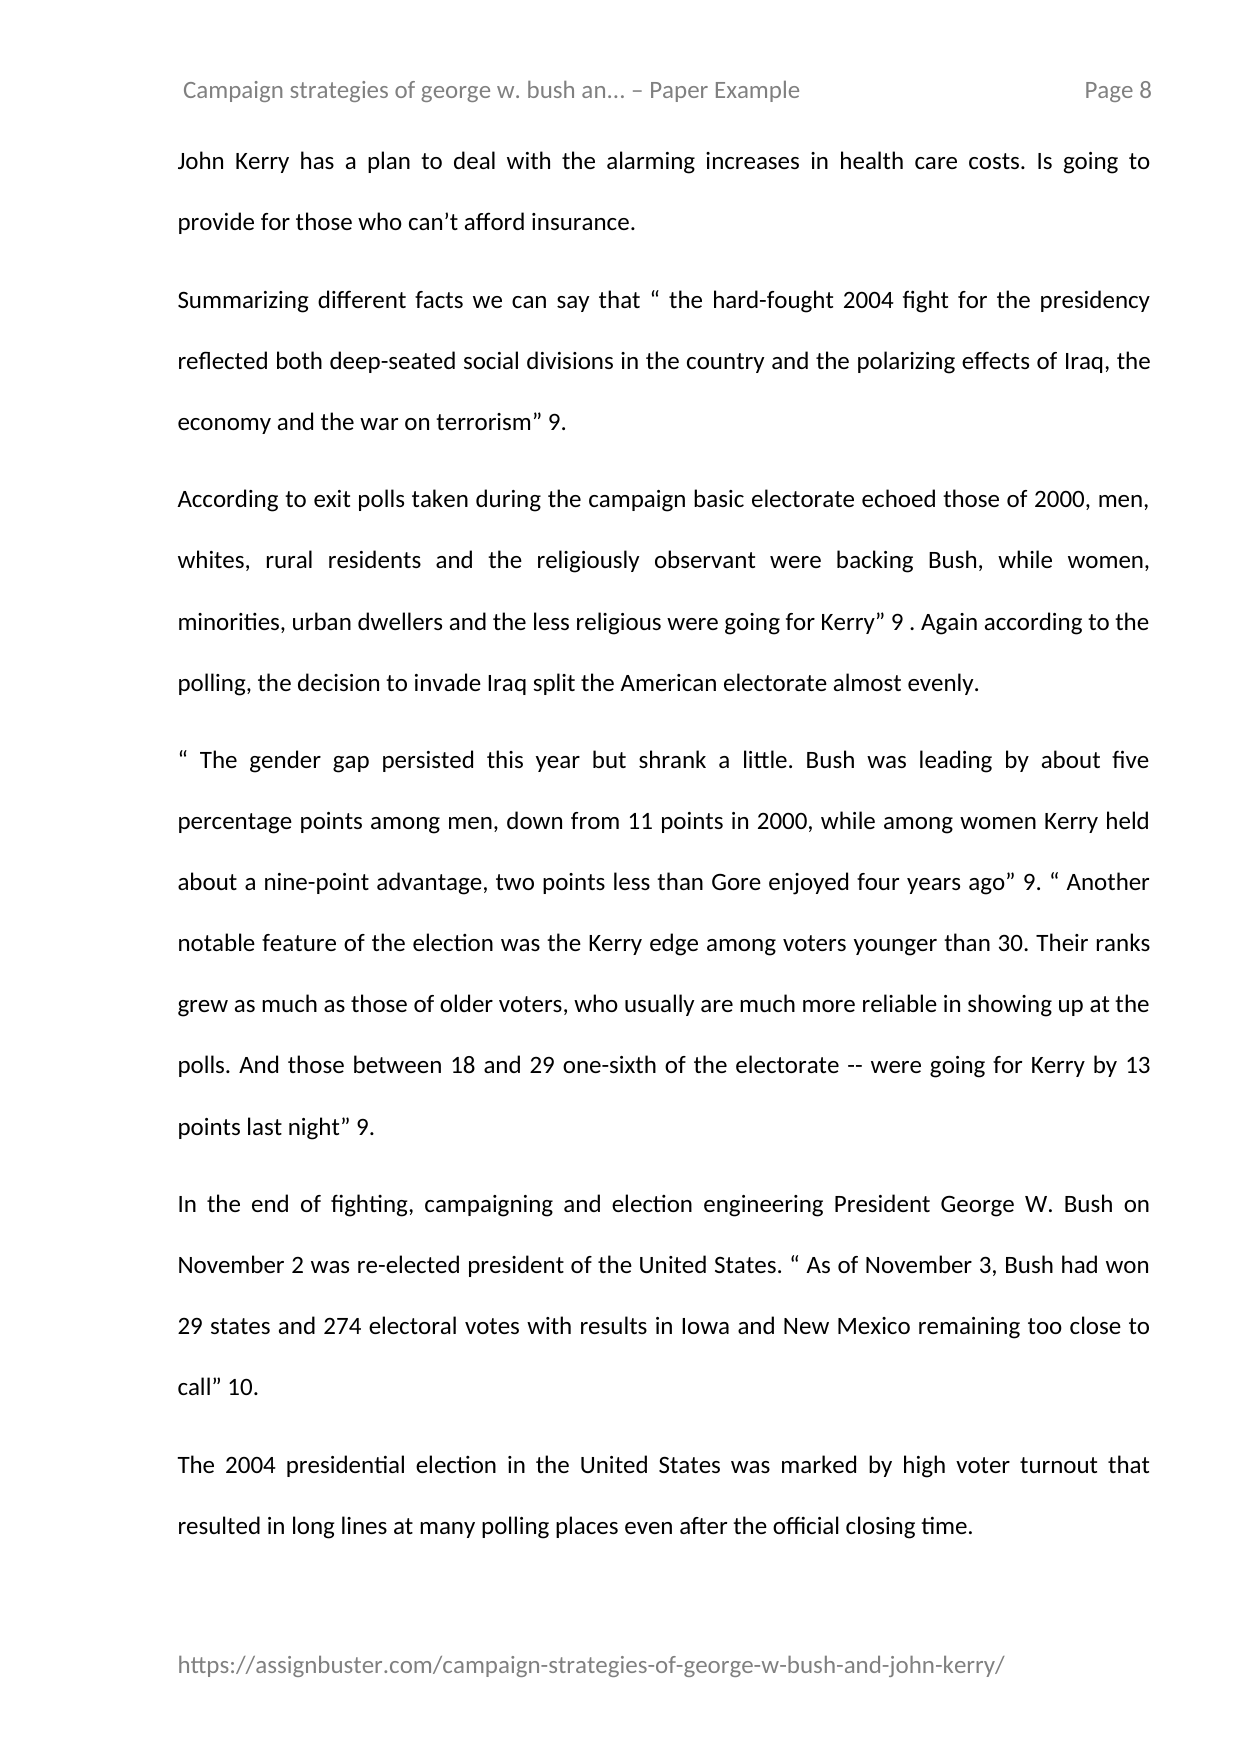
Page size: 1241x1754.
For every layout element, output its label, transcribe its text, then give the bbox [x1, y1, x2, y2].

text Summarizing different facts we can say that “ the hard-fought 2004 fight for the presidency reflected both deep-seated social divisions in the country and the polarizing effects of Iraq, the economy and the war on terrorism” 9. [177, 284, 1152, 436]
text The 2004 presidential election in the United States was marked by high voter turnout that resulted in long lines at many polling places even after the official closing time. [177, 1449, 1152, 1541]
text According to exit polls taken during the campaign basic electorate echoed those of 2000, men, whites, rural residents and the religiously observant were backing Bush, while women, minorities, urban dwellers and the less religious were going for Kerry” 9 . Again according to the polling, the decision to invade Iraq split the American electorate almost evenly. [177, 483, 1152, 697]
text “ The gender gap persisted this year but shrank a little. Bush was leading by about five percentage points among men, down from 11 points in 2000, while among women Kerry held about a nine-point advantage, two points less than Gore enjoyed four years ago” 9. “ Another notable feature of the election was the Kerry edge among voters younger than 30. Their ranks grew as much as those of older voters, who usually are much more reliable in showing up at the polls. And those between 18 and 29 one-sixth of the electorate -- were going for Kerry by 13 points last night” 9. [177, 744, 1152, 1141]
text In the end of fighting, campaigning and election engineering President George W. Bush on November 2 was re-elected president of the United States. “ As of November 3, Bush had won 29 states and 274 electoral votes with results in Iowa and New Mexico remaining too close to call” 10. [177, 1188, 1152, 1402]
text John Kerry has a plan to deal with the alarming increases in health care costs. Is going to provide for those who can’t afford insurance. [177, 145, 1152, 237]
